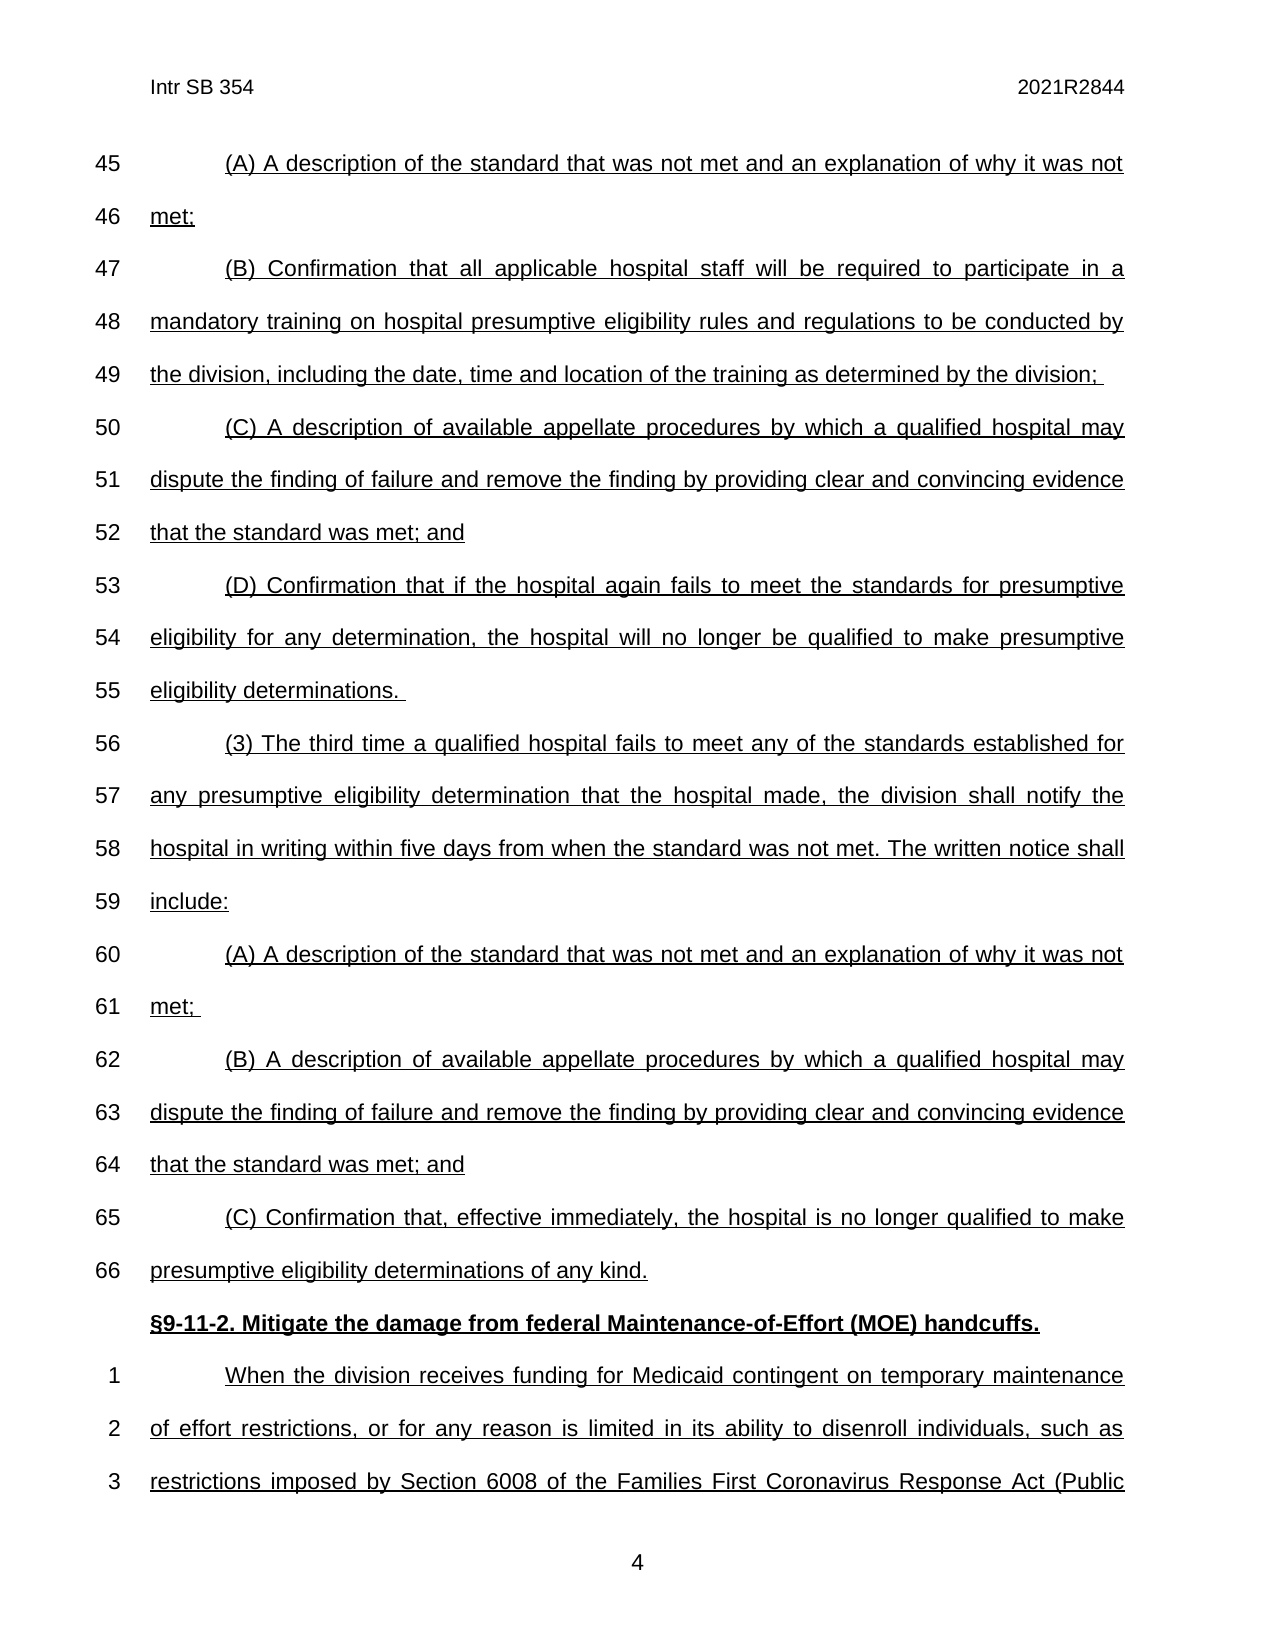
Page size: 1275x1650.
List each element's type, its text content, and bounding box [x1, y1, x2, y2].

text (3) The third time a qualified hospital fails to meet any of the standards established for any presumptive eligibility determination that the hospital made, the division shall notify the hospital in writing within five days from when the standard was not met. The written notice shall include: [150, 859, 1125, 914]
text (D) Confirmation that if the hospital again fails to meet the standards for presumptive eligibility for any determination, the hospital will no longer be qualified to make presumptive eligibility determinations. [150, 648, 1125, 703]
subtitle §9-11-2. Mitigate the damage from federal Maintenance-of-Effort (MOE) handcuffs. [150, 1309, 1125, 1336]
text (C) A description of available appellate procedures by which a qualified hospital may dispute the finding of failure and remove the finding by providing clear and convincing evidence that the standard was met; and [150, 490, 1125, 545]
text (B) Confirmation that all applicable hospital staff will be required to participate in a mandatory training on hospital presumptive eligibility rules and regulations to be conducted by the division, including the date, time and location of the training as determined by the division; [150, 255, 1125, 387]
text (A) A description of the standard that was not met and an explanation of why it was not met; [150, 150, 1125, 229]
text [150, 1362, 1125, 1490]
text (3) The third time a qualified hospital fails to meet any of the standards established for any presumptive eligibility determination that the hospital made, the division shall notify the hospital in writing within five days from when the standard was not met. The written notice shall include: [150, 806, 1125, 858]
text (B) A description of available appellate procedures by which a qualified hospital may dispute the finding of failure and remove the finding by providing clear and convincing evidence that the standard was met; and [150, 1123, 1125, 1178]
text (C) A description of available appellate procedures by which a qualified hospital may dispute the finding of failure and remove the finding by providing clear and convincing evidence that the standard was met; and [150, 413, 1125, 489]
text (B) A description of available appellate procedures by which a qualified hospital may dispute the finding of failure and remove the finding by providing clear and convincing evidence that the standard was met; and [150, 1046, 1125, 1121]
text (A) A description of the standard that was not met and an explanation of why it was not met; [150, 941, 1125, 1020]
text (C) Confirmation that, effective immediately, the hospital is no longer qualified to make presumptive eligibility determinations of any kind. [150, 1204, 1125, 1283]
text (D) Confirmation that if the hospital again fails to meet the standards for presumptive eligibility for any determination, the hospital will no longer be qualified to make presumptive eligibility determinations. [150, 572, 1125, 647]
text (3) The third time a qualified hospital fails to meet any of the standards established for any presumptive eligibility determination that the hospital made, the division shall notify the hospital in writing within five days from when the standard was not met. The written notice shall include: [150, 730, 1125, 805]
